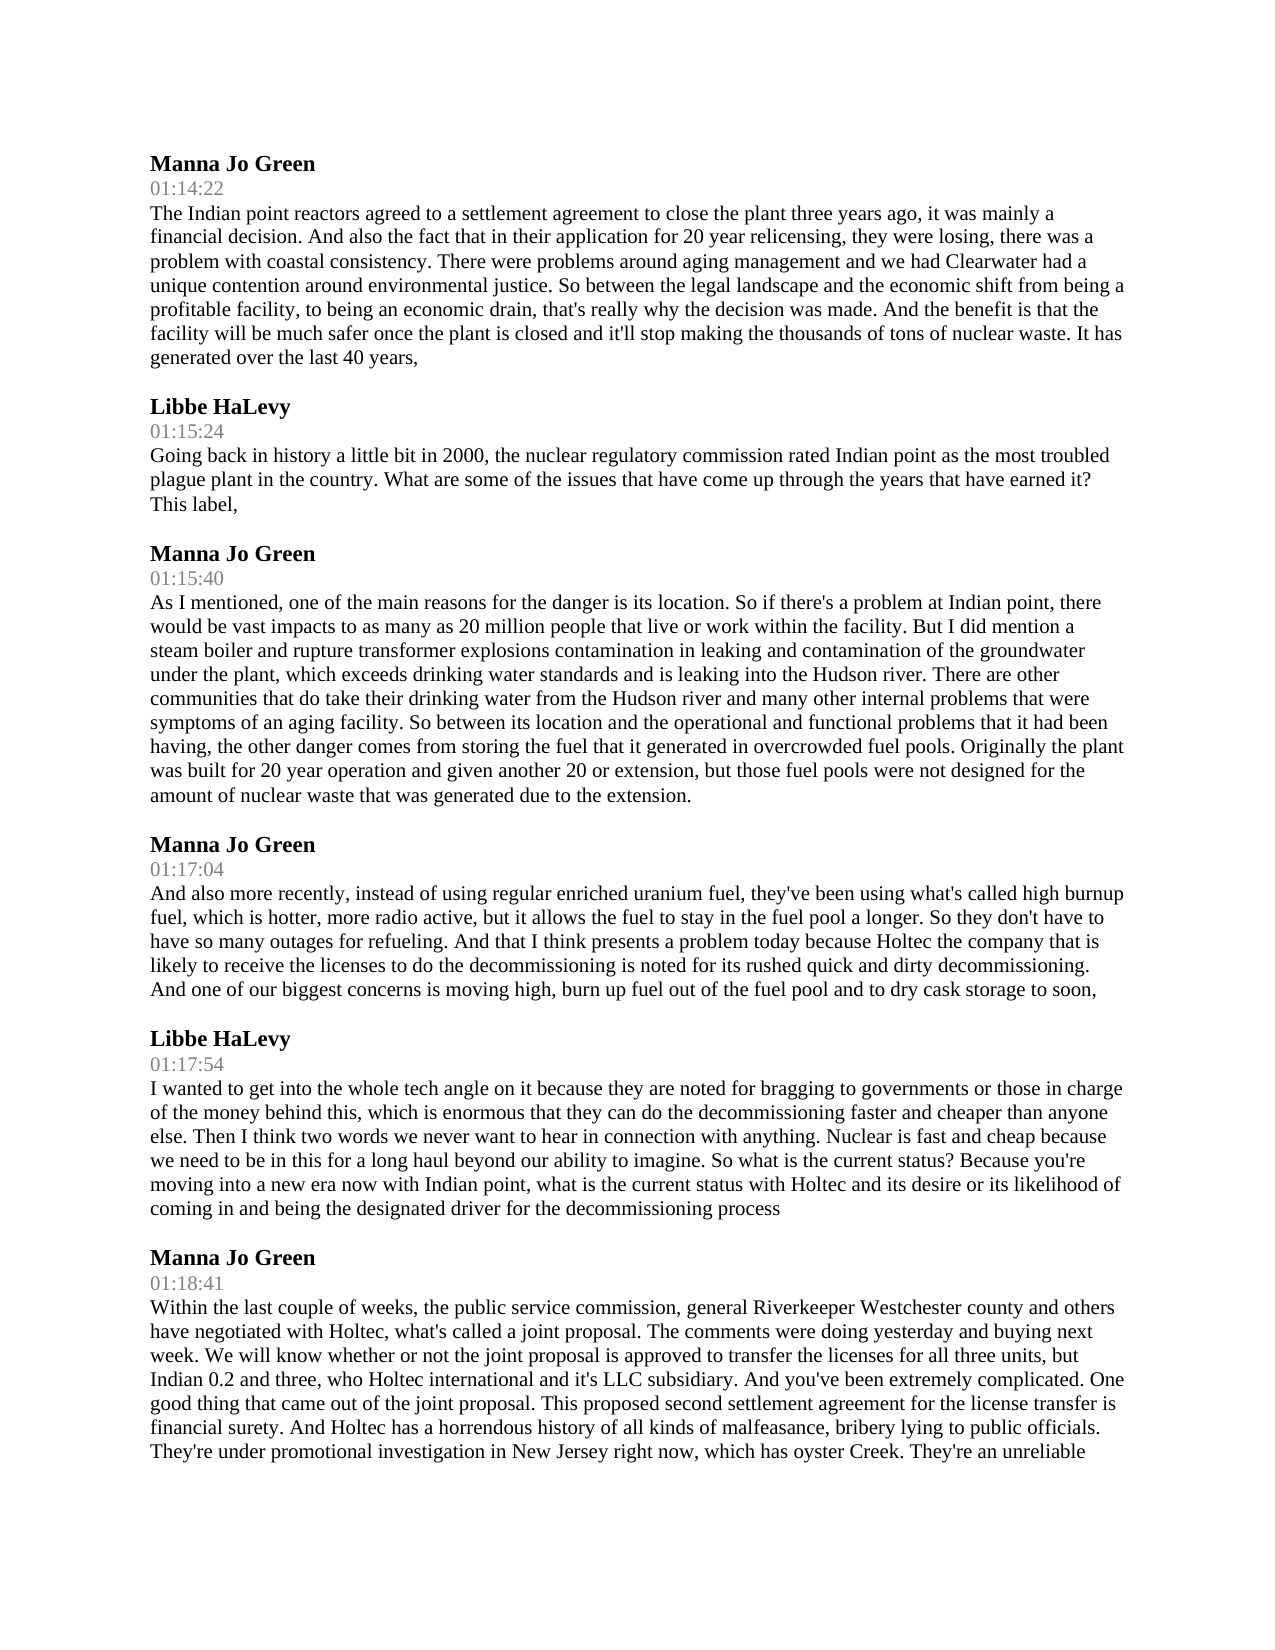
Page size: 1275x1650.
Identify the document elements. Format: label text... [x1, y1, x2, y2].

text 01:15:24 [150, 419, 1125, 443]
text And also more recently, instead of using regular enriched uranium fuel, they've been using what's called high burnup fuel, which is hotter, more radio active, but it allows the fuel to stay in the fuel pool a longer. So they don't have to have so many outages for refueling. And that I think presents a problem today because Holtec the company that is likely to receive the licenses to do the decommissioning is noted for its rushed quick and dirty decommissioning. And one of our biggest concerns is moving high, burn up fuel out of the fuel pool and to dry cask storage to soon, [150, 881, 1125, 1001]
text The Indian point reactors agreed to a settlement agreement to close the plant three years ago, it was mainly a financial decision. And also the fact that in their application for 20 year relicensing, they were losing, there was a problem with coastal consistency. There were problems around aging management and we had Clearwater had a unique contention around environmental justice. So between the legal landscape and the economic shift from being a profitable facility, to being an economic drain, that's really why the decision was made. And the benefit is that the facility will be much safer once the plant is closed and it'll stop making the thousands of tons of nuclear waste. It has generated over the last 40 years, [150, 200, 1125, 369]
text 01:17:04 [150, 857, 1125, 881]
text 01:14:22 [150, 176, 1125, 200]
text As I mentioned, one of the main reasons for the danger is its location. So if there's a problem at Indian point, there would be vast impacts to as many as 20 million people that live or work within the facility. But I did mention a steam boiler and rupture transformer explosions contamination in leaking and contamination of the groundwater under the plant, which exceeds drinking water standards and is leaking into the Hudson river. There are other communities that do take their drinking water from the Hudson river and many other internal problems that were symptoms of an aging facility. So between its location and the operational and functional problems that it had been having, the other danger comes from storing the fuel that it generated in overcrowded fuel pools. Originally the plant was built for 20 year operation and given another 20 or extension, but those fuel pools were not designed for the amount of nuclear waste that was generated due to the extension. [150, 590, 1125, 807]
text Libbe HaLevy [150, 393, 1125, 419]
text Manna Jo Green [150, 150, 1125, 176]
text Manna Jo Green [150, 831, 1125, 857]
text Libbe HaLevy [150, 1025, 1125, 1052]
text 01:15:40 [150, 566, 1125, 590]
text I wanted to get into the whole tech angle on it because they are noted for bragging to governments or those in charge of the money behind this, which is enormous that they can do the decommissioning faster and cheaper than anyone else. Then I think two words we never want to hear in connection with anything. Nuclear is fast and cheap because we need to be in this for a long haul beyond our ability to imagine. So what is the current status? Because you're moving into a new era now with Indian point, what is the current status with Holtec and its desire or its likelihood of coming in and being the designated driver for the decommissioning process [150, 1076, 1125, 1220]
text Going back in history a little bit in 2000, the nuclear regulatory commission rated Indian point as the most troubled plague plant in the country. What are some of the issues that have come up through the years that have earned it? This label, [150, 443, 1125, 516]
text Manna Jo Green [150, 539, 1125, 566]
text Manna Jo Green [150, 1244, 1125, 1271]
text 01:17:54 [150, 1052, 1125, 1076]
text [150, 1295, 1125, 1463]
text 01:18:41 [150, 1271, 1125, 1295]
